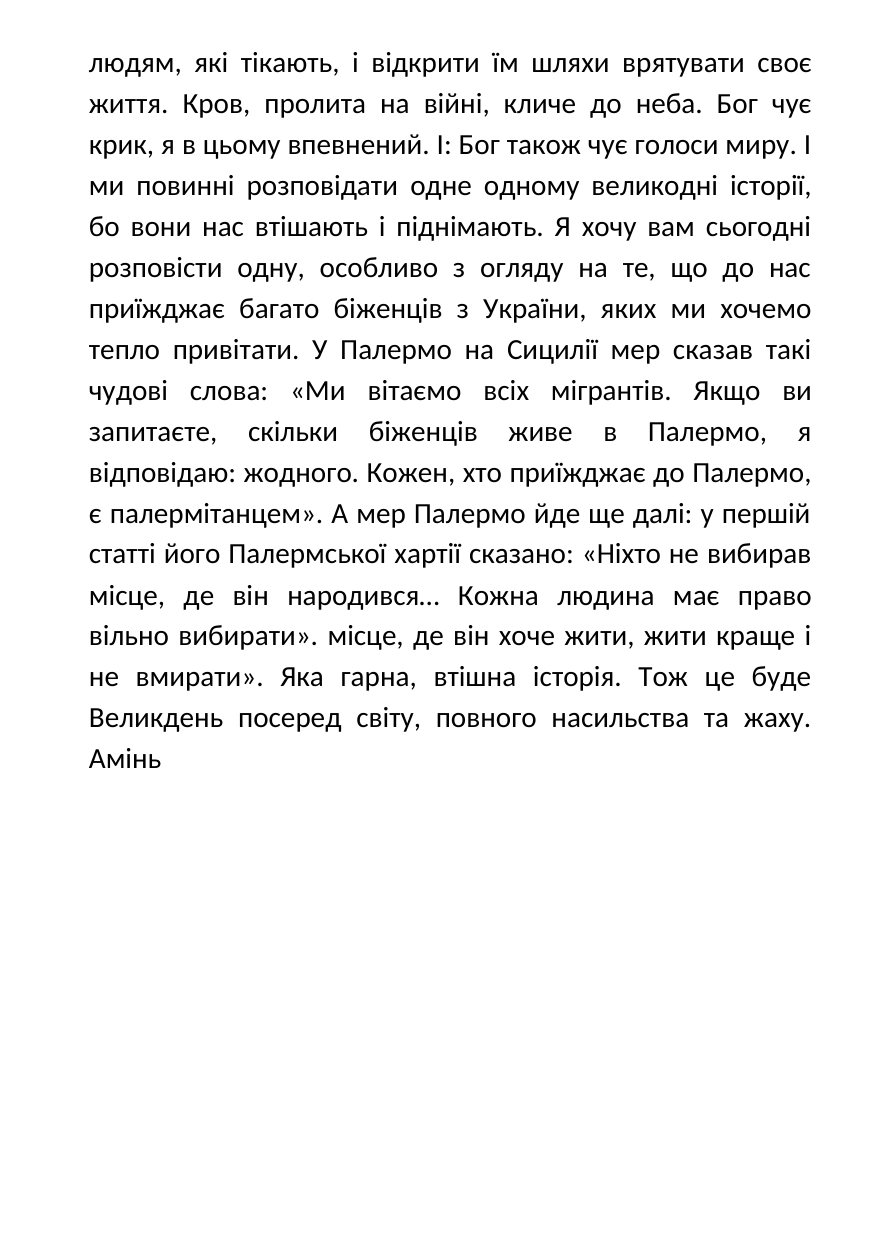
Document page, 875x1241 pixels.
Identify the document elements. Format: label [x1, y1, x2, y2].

text [89, 44, 812, 776]
